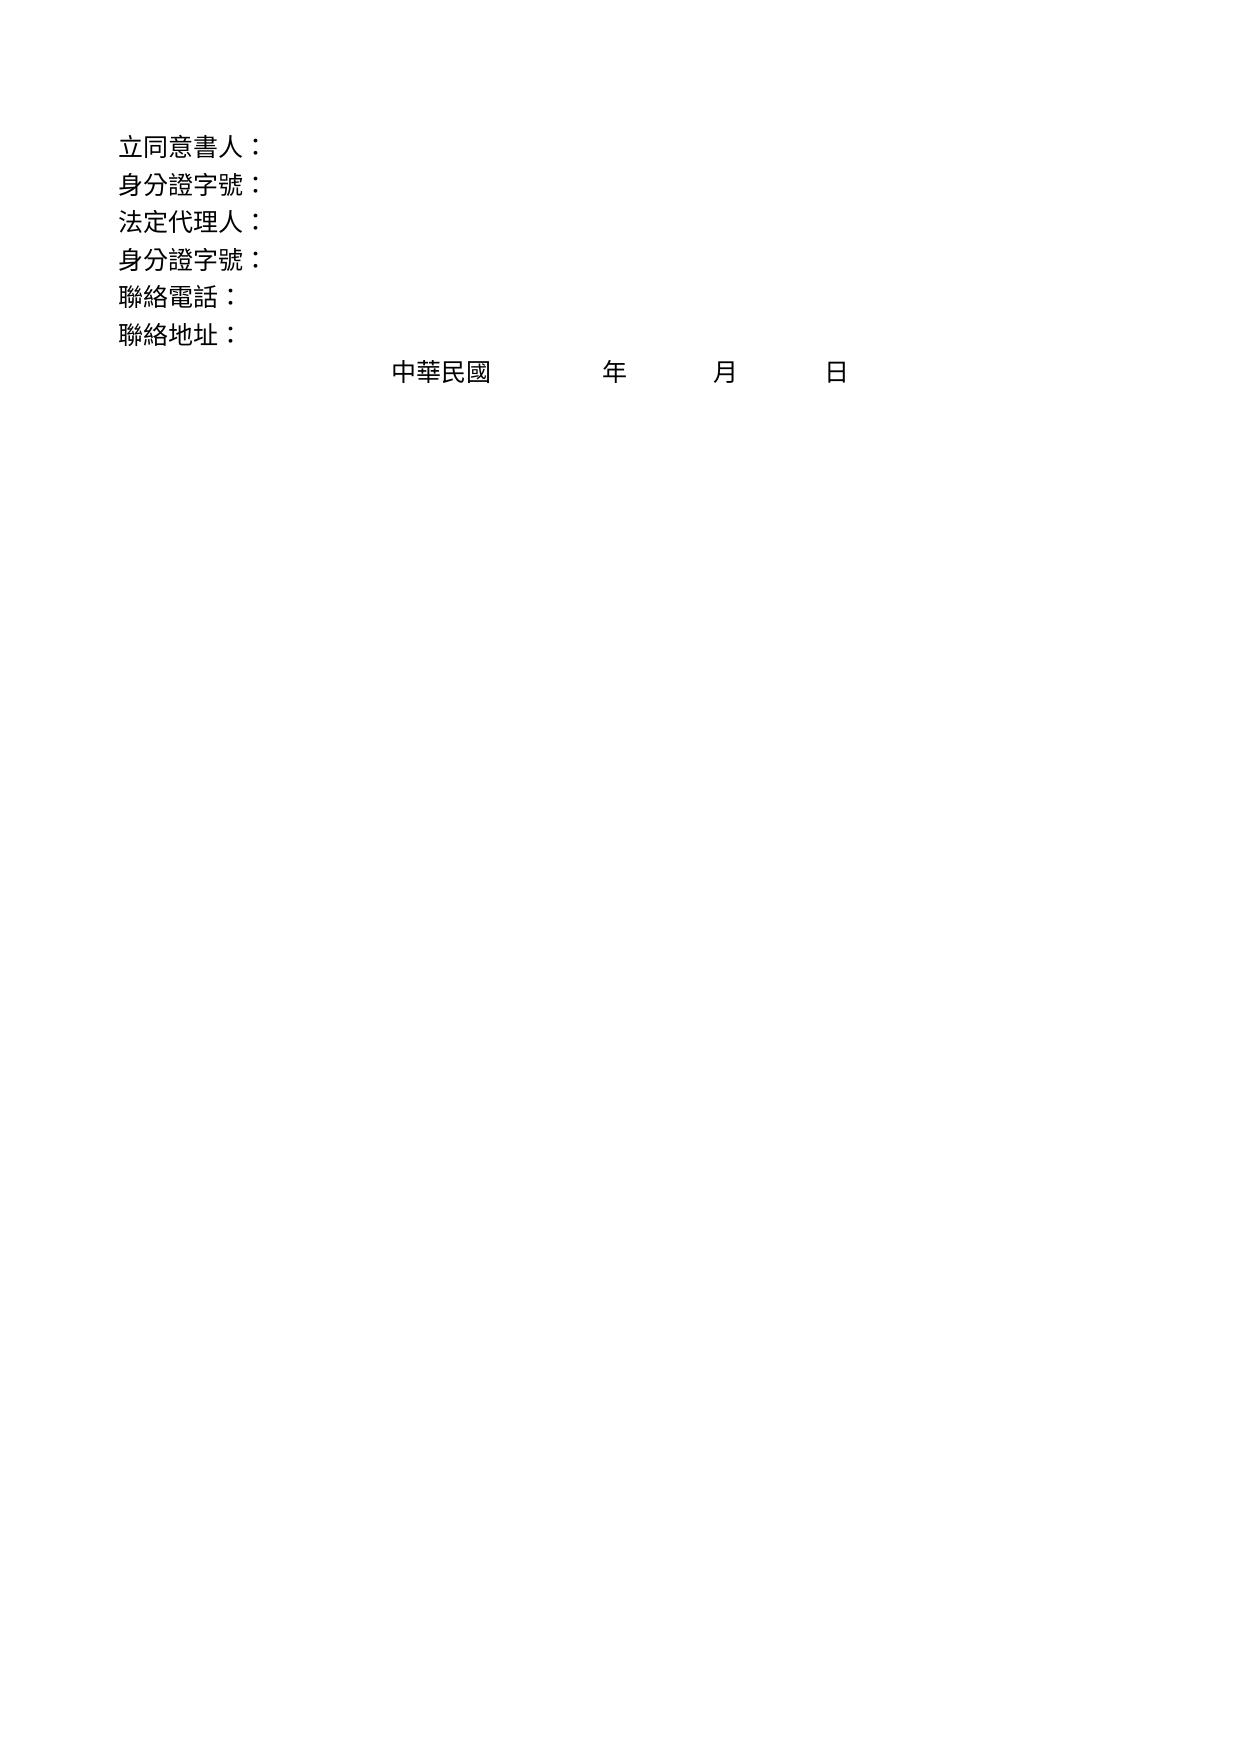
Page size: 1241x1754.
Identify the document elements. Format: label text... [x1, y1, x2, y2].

text 中華民國 年 月 日 [118, 352, 1122, 389]
text 身分證字號： [118, 164, 1122, 202]
text 法定代理人： [118, 202, 1122, 239]
text 聯絡地址： [118, 314, 1122, 352]
text 身分證字號： [118, 239, 1122, 277]
text 立同意書人： [118, 127, 1122, 164]
text 聯絡電話： [118, 277, 1122, 314]
